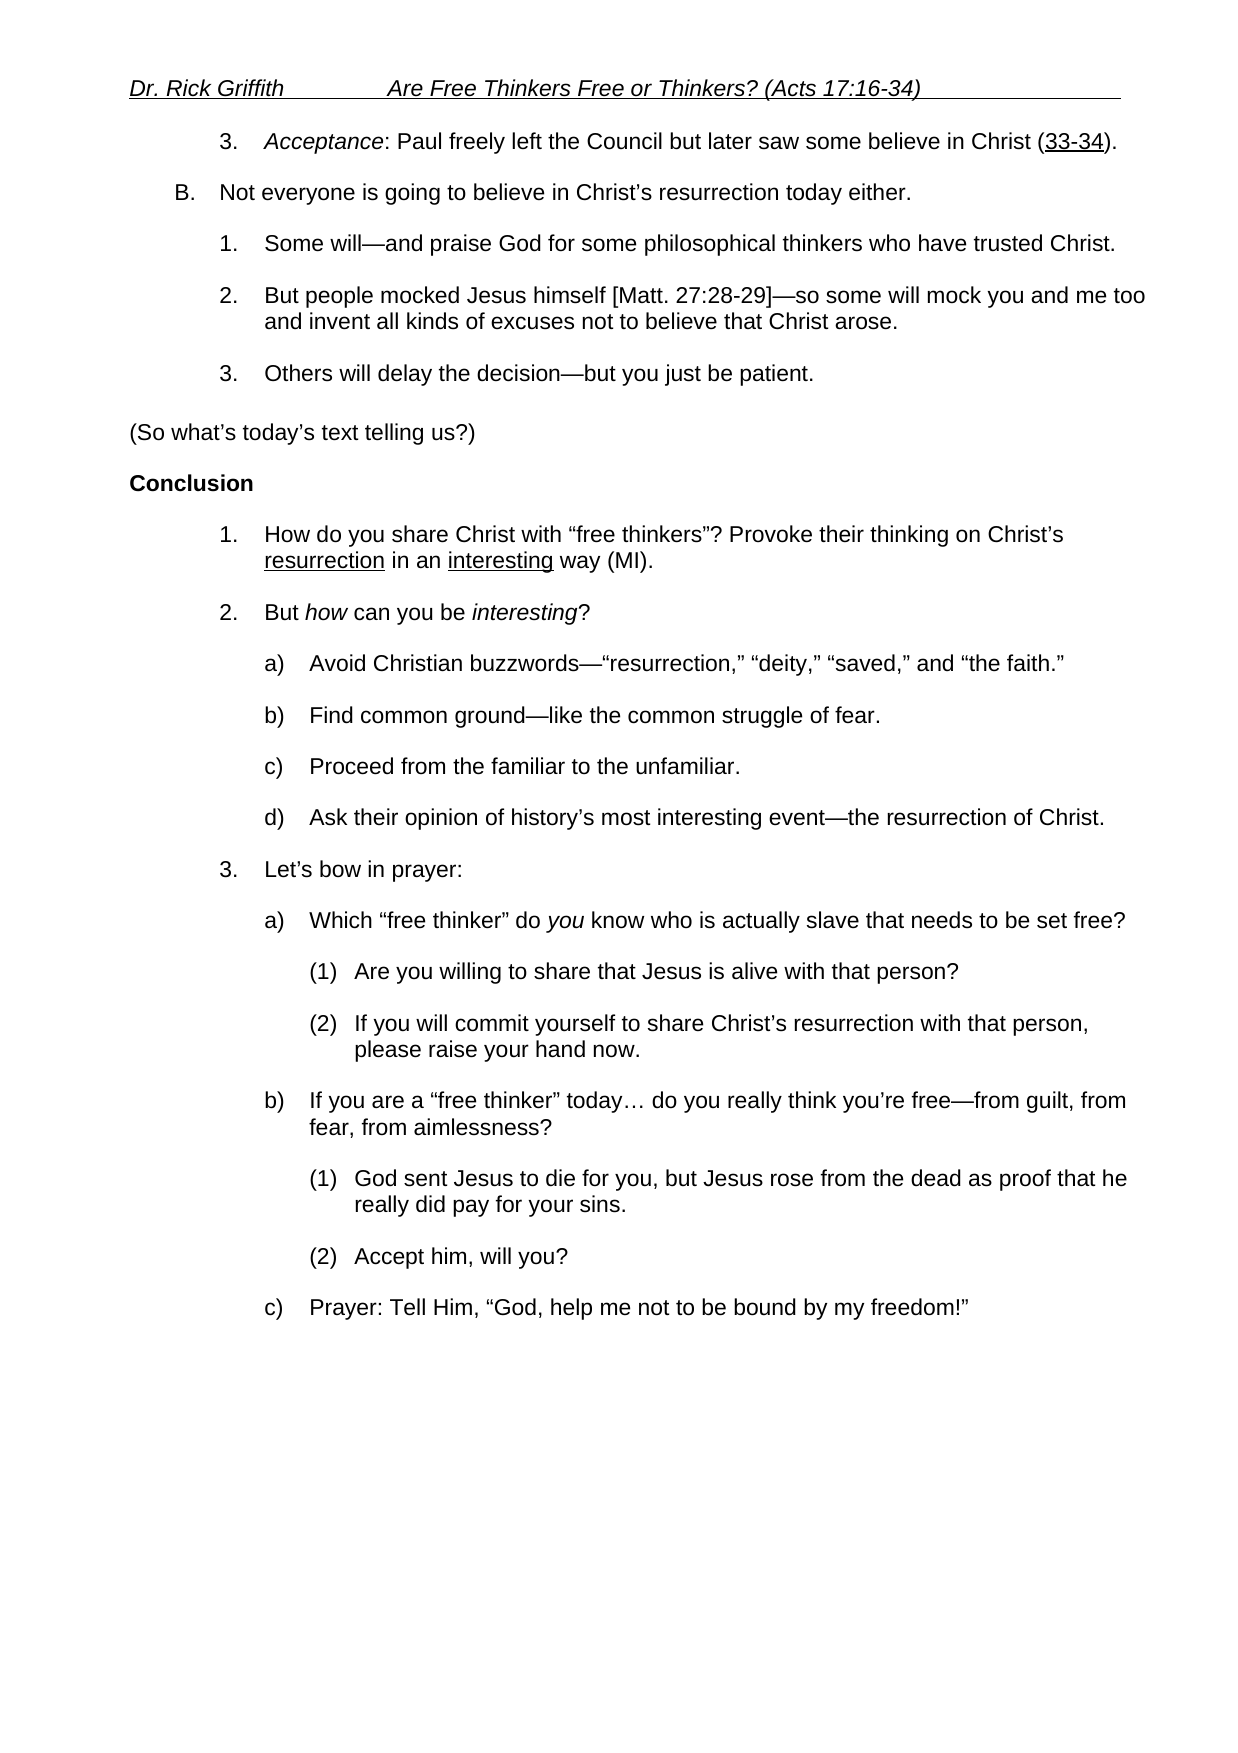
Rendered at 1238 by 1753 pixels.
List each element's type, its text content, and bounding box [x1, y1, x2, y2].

subtitle If you are a “free thinker” today… do you really think you’re free—from guilt, from fear, from aimlessness? [264, 1087, 1151, 1140]
subtitle Accept him, will you? [309, 1243, 1151, 1269]
subtitle Let’s bow in prayer: [219, 856, 1151, 882]
subtitle If you will commit yourself to share Christ’s resurrection with that person, please raise your hand now. [309, 1010, 1151, 1062]
subtitle Some will—and praise God for some philosophical thinkers who have trusted Christ. [219, 230, 1151, 257]
subtitle Avoid Christian buzzwords—“resurrection,” “deity,” “saved,” and “the faith.” [264, 650, 1151, 677]
subtitle Acceptance: Paul freely left the Council but later saw some believe in Christ (33-34). [219, 128, 1151, 154]
subtitle But people mocked Jesus himself [Matt. 27:28-29]—so some will mock you and me too and invent all kinds of excuses not to believe that Christ arose. [219, 282, 1151, 334]
subtitle Proceed from the familiar to the unfamiliar. [264, 753, 1151, 779]
subtitle Conclusion [129, 470, 1152, 496]
subtitle Find common ground—like the common struggle of fear. [264, 702, 1151, 728]
subtitle Ask their opinion of history’s most interesting event—the resurrection of Christ. [264, 804, 1151, 831]
subtitle Are you willing to share that Jesus is alive with that person? [309, 958, 1151, 985]
subtitle Not everyone is going to believe in Christ’s resurrection today either. [174, 179, 1152, 205]
subtitle How do you share Christ with “free thinkers”? Provoke their thinking on Christ’s resurrection in an interesting way (MI). [219, 521, 1152, 574]
subtitle Prayer: Tell Him, “God, help me not to be bound by my freedom!” [264, 1294, 1151, 1321]
text (So what’s today’s text telling us?) [129, 418, 1151, 445]
subtitle Others will delay the decision—but you just be patient. [219, 359, 1151, 386]
subtitle God sent Jesus to die for you, but Jesus rose from the dead as proof that he really did pay for your sins. [309, 1165, 1151, 1218]
subtitle Which “free thinker” do you know who is actually slave that needs to be set free? [264, 907, 1151, 933]
subtitle But how can you be interesting? (Swindoll, 35; Griffith Thomas, 350) [219, 599, 1152, 625]
